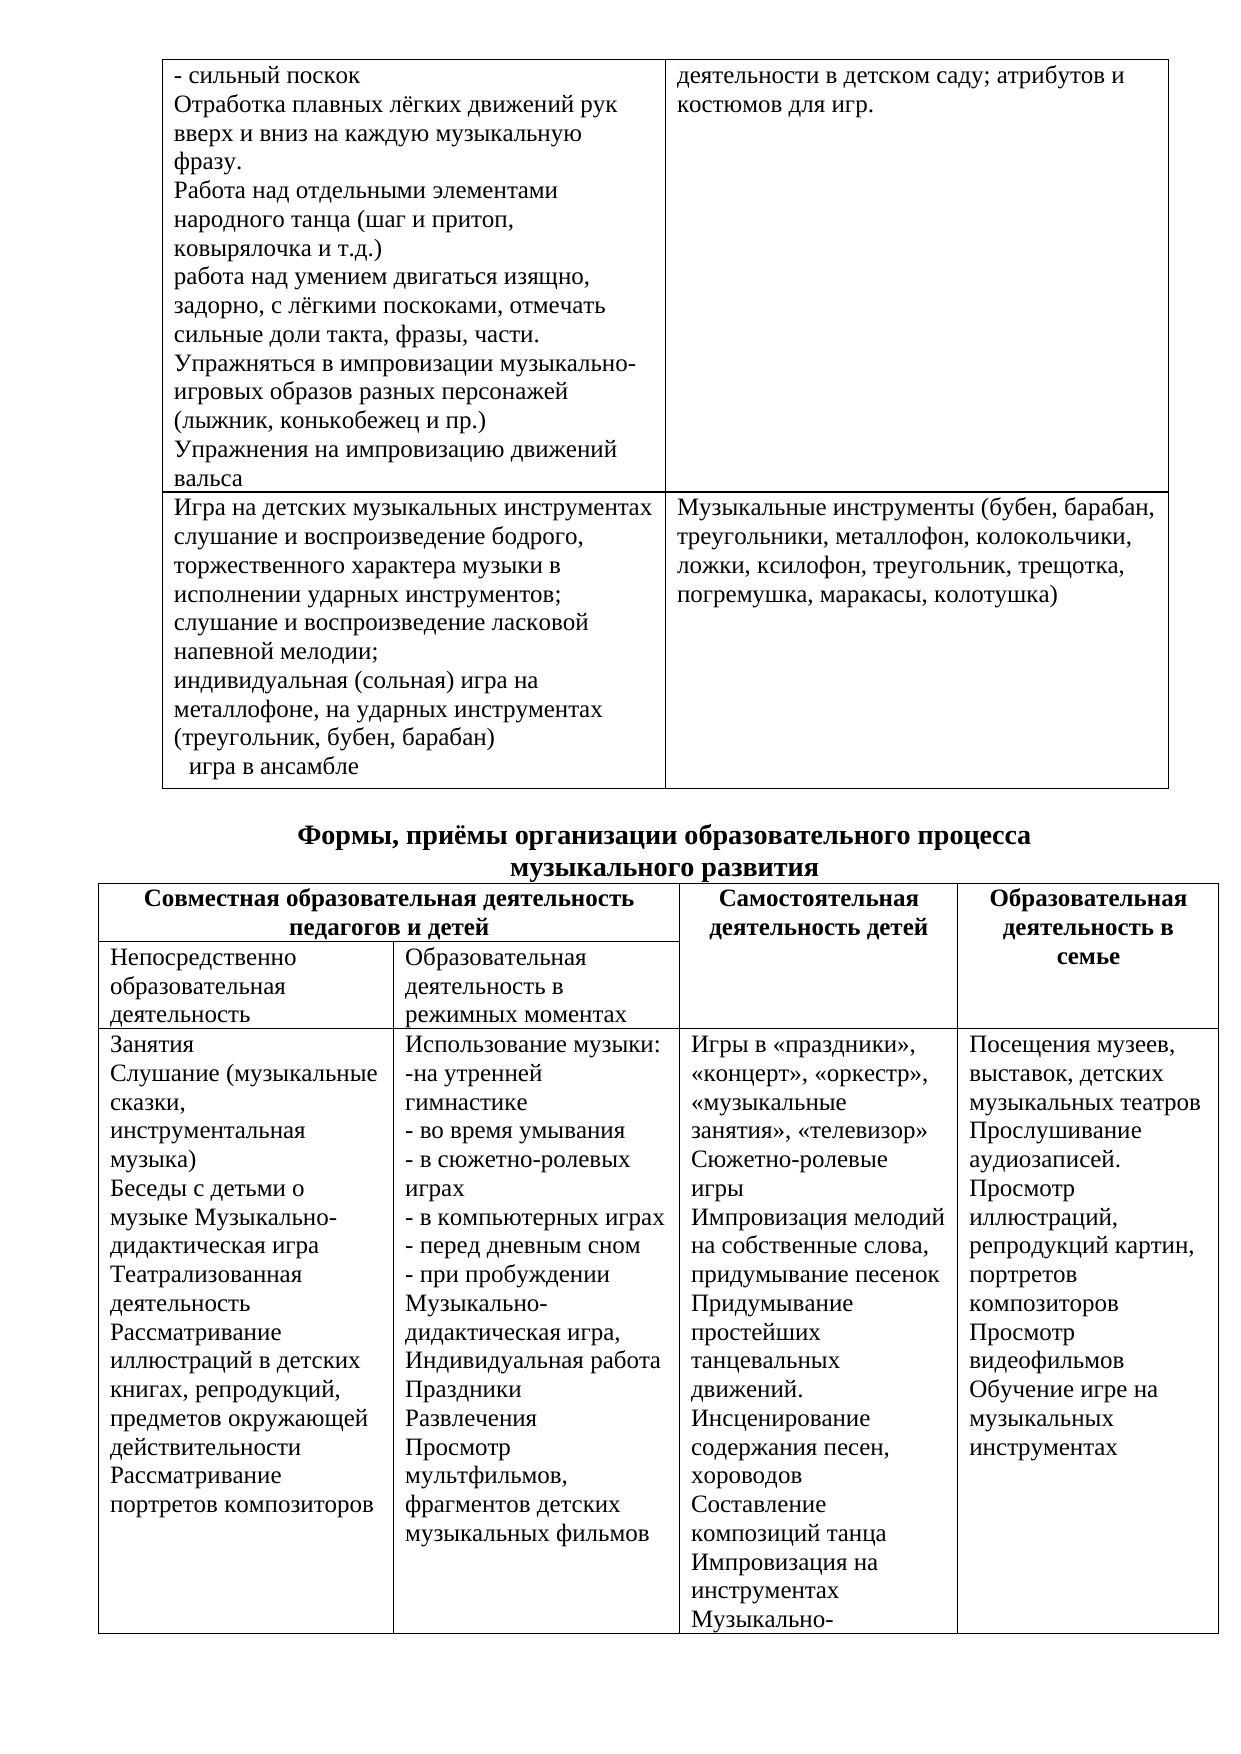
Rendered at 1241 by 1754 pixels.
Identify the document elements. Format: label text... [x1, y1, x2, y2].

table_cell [666, 60, 1168, 491]
table_cell Образовательная деятельность в режимных моментах [394, 942, 679, 1028]
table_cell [163, 60, 665, 491]
table_header Совместная образовательная деятельность педагогов и детей [99, 884, 679, 941]
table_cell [680, 1029, 957, 1633]
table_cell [958, 1029, 1218, 1633]
table_cell Музыкальные инструменты (бубен, барабан, треугольники, металлофон, колокольчики, ложки, ксилофон, треугольник, трещотка, погремушка, маракасы, колотушка) [666, 493, 1168, 788]
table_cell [99, 1029, 393, 1633]
table_header Самостоятельная деятельность детей [680, 884, 957, 1028]
table_cell Непосредственно образовательная деятельность [99, 942, 393, 1028]
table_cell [394, 1029, 679, 1633]
table_header Образовательная деятельность в семье [958, 884, 1218, 1028]
table_cell Игра на детских музыкальных инструментах слушание и воспроизведение бодрого, торжественного характера музыки в исполнении ударных инструментов; слушание и воспроизведение ласковой напевной мелодии; индивидуальная (сольная) игра на металлофоне, на ударных инструментах (треугольник, бубен, барабан) игра в ансамбле [163, 493, 665, 788]
text музыкального развития [177, 850, 1152, 882]
text Формы, приёмы организации образовательного процесса [177, 818, 1152, 850]
